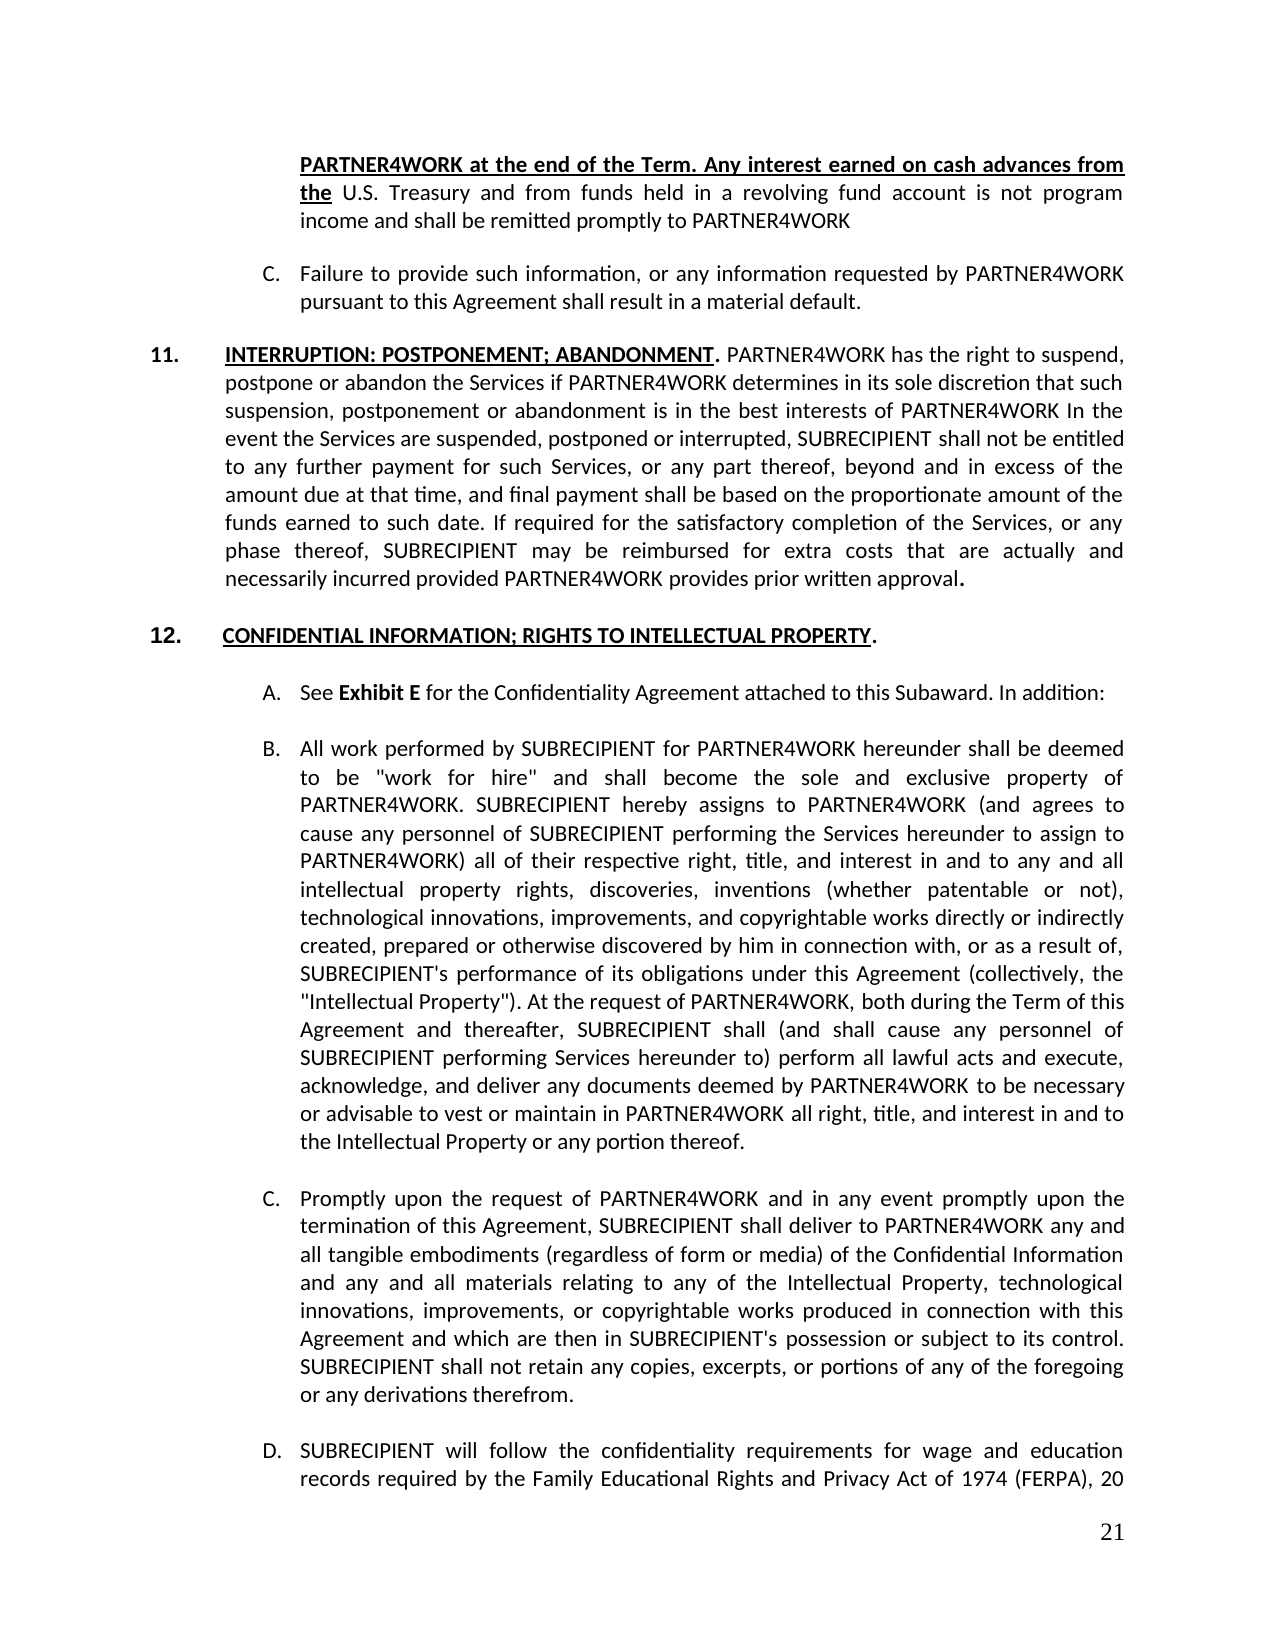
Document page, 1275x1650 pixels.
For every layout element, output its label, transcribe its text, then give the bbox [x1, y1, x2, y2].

list See Exhibit E for the Confidentiality Agreement attached to this Subaward. In addition: [262, 678, 1125, 706]
list CONFIDENTIAL INFORMATION; RIGHTS TO INTELLECTUAL PROPERTY. [150, 621, 1125, 649]
list INTERRUPTION: POSTPONEMENT; ABANDONMENT. PARTNER4WORK has the right to suspend, postpone or abandon the Services if PARTNER4WORK determines in its sole discretion that such suspension, postponement or abandonment is in the best interests of PARTNER4WORK In the event the Services are suspended, postponed or interrupted, SUBRECIPIENT shall not be entitled to any further payment for such Services, or any part thereof, beyond and in excess of the amount due at that time, and final payment shall be based on the proportionate amount of the funds earned to such date. If required for the satisfactory completion of the Services, or any phase thereof, SUBRECIPIENT may be reimbursed for extra costs that are actually and necessarily incurred provided PARTNER4WORK provides prior written approval. [150, 340, 1125, 592]
list Promptly upon the request of PARTNER4WORK and in any event promptly upon the termination of this Agreement, SUBRECIPIENT shall deliver to PARTNER4WORK any and all tangible embodiments (regardless of form or media) of the Confidential Information and any and all materials relating to any of the Intellectual Property, technological innovations, improvements, or copyrightable works produced in connection with this Agreement and which are then in SUBRECIPIENT's possession or subject to its control. SUBRECIPIENT shall not retain any copies, excerpts, or portions of any of the foregoing or any derivations therefrom. [262, 1184, 1125, 1408]
list All work performed by SUBRECIPIENT for PARTNER4WORK hereunder shall be deemed to be "work for hire" and shall become the sole and exclusive property of PARTNER4WORK. SUBRECIPIENT hereby assigns to PARTNER4WORK (and agrees to cause any personnel of SUBRECIPIENT performing the Services hereunder to assign to PARTNER4WORK) all of their respective right, title, and interest in and to any and all intellectual property rights, discoveries, inventions (whether patentable or not), technological innovations, improvements, and copyrightable works directly or indirectly created, prepared or otherwise discovered by him in connection with, or as a result of, SUBRECIPIENT's performance of its obligations under this Agreement (collectively, the "Intellectual Property"). At the request of PARTNER4WORK, both during the Term of this Agreement and thereafter, SUBRECIPIENT shall (and shall cause any personnel of SUBRECIPIENT performing Services hereunder to) perform all lawful acts and execute, acknowledge, and deliver any documents deemed by PARTNER4WORK to be necessary or advisable to vest or maintain in PARTNER4WORK all right, title, and interest in and to the Intellectual Property or any portion thereof. [262, 734, 1125, 1155]
list Failure to provide such information, or any information requested by PARTNER4WORK pursuant to this Agreement shall result in a material default. [262, 259, 1125, 315]
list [262, 150, 1125, 234]
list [262, 1437, 1125, 1493]
